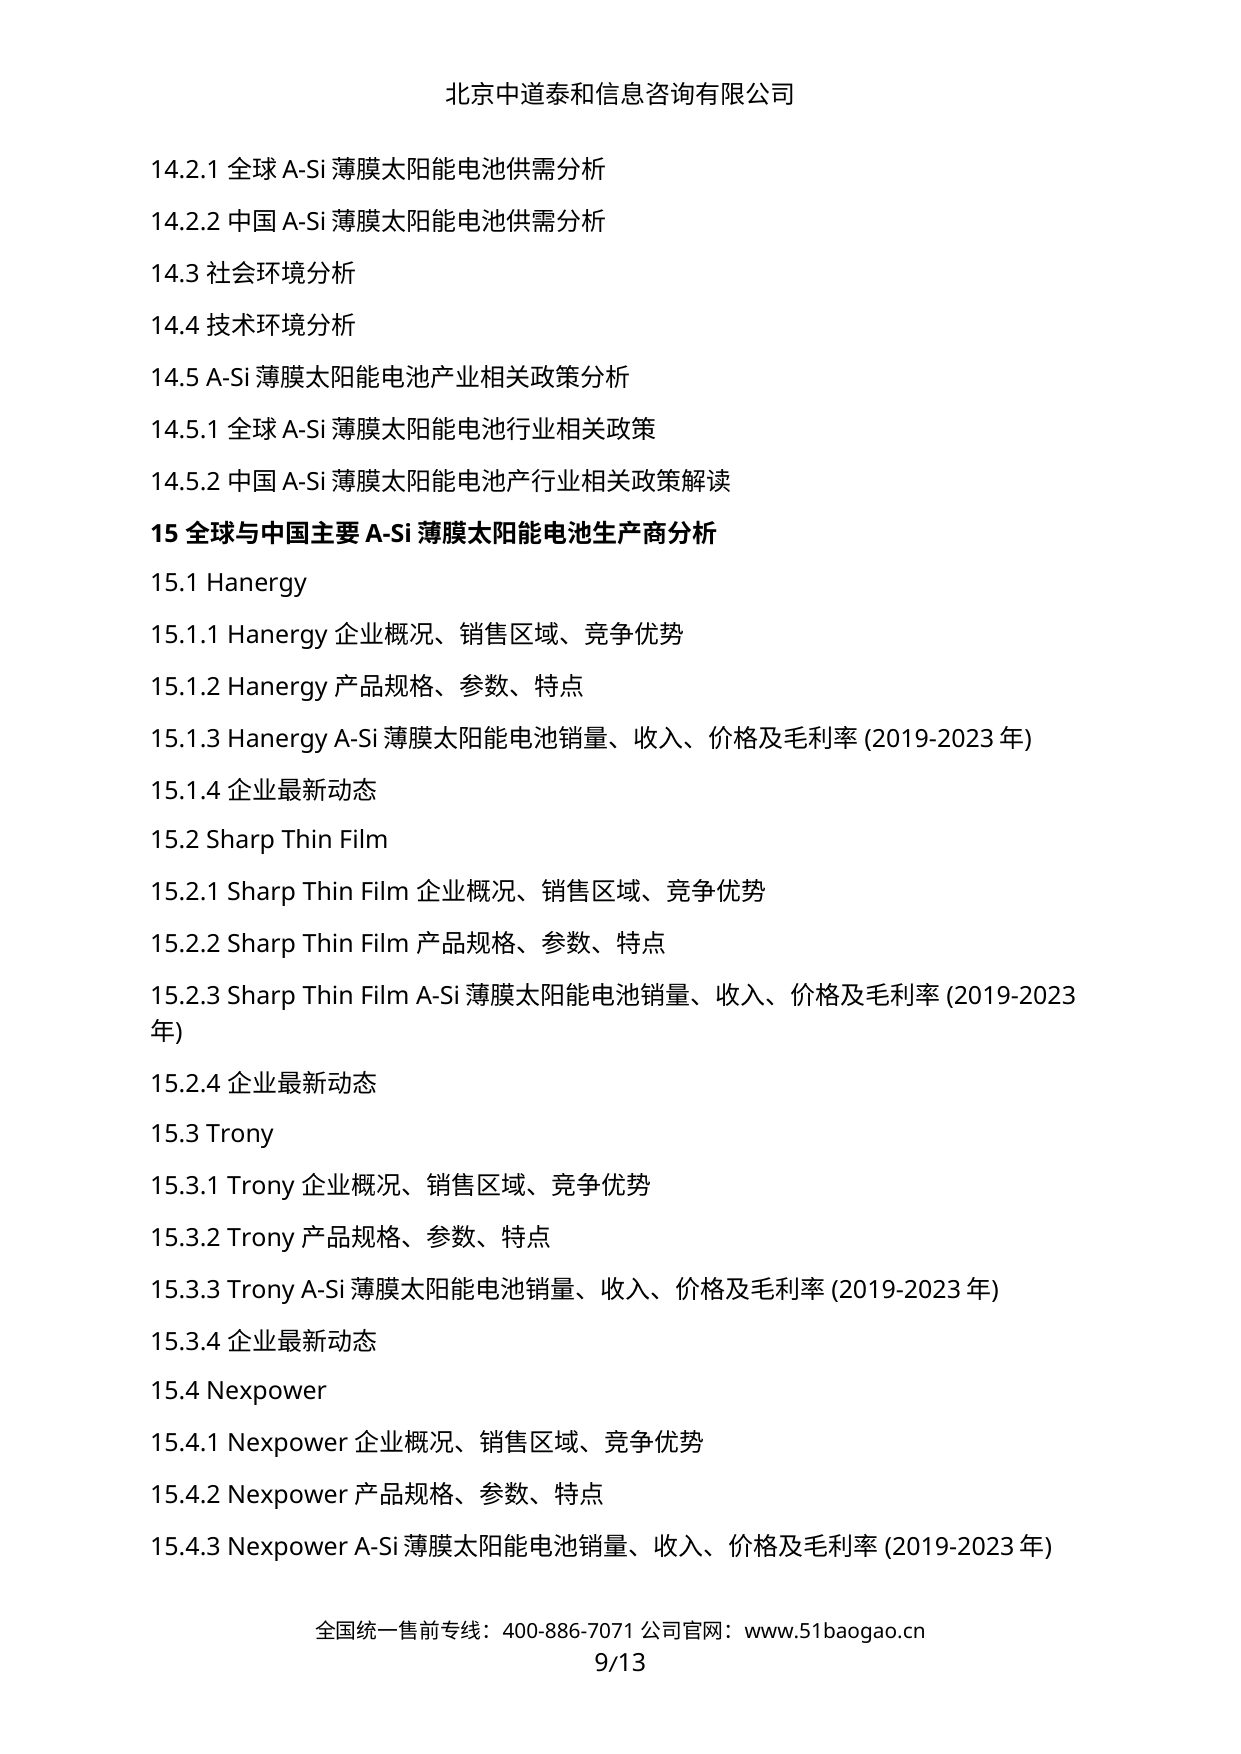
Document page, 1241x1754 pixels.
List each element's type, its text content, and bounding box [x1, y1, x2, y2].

text 15.2.1 Sharp Thin Film 企业概况、销售区域、竞争优势 [150, 872, 1090, 908]
text 14.5.1 全球A-Si薄膜太阳能电池行业相关政策 [150, 409, 1090, 446]
text 15.1.1 Hanergy 企业概况、销售区域、竞争优势 [150, 615, 1090, 651]
text 15.3.3 Trony A-Si薄膜太阳能电池销量、收入、价格及毛利率 (2019-2023年) [150, 1269, 1090, 1305]
text 15 全球与中国主要A-Si薄膜太阳能电池生产商分析 [150, 513, 1090, 549]
text 15.3.4 企业最新动态 [150, 1321, 1090, 1357]
text 15.4.3 Nexpower A-Si薄膜太阳能电池销量、收入、价格及毛利率 (2019-2023年) [150, 1526, 1090, 1562]
text 14.2.1 全球A-Si薄膜太阳能电池供需分析 [150, 150, 1090, 186]
text 14.3 社会环境分析 [150, 254, 1090, 290]
text 15.3.1 Trony 企业概况、销售区域、竞争优势 [150, 1165, 1090, 1202]
text 15.1.3 Hanergy A-Si薄膜太阳能电池销量、收入、价格及毛利率 (2019-2023年) [150, 718, 1090, 755]
text 15.4.2 Nexpower 产品规格、参数、特点 [150, 1474, 1090, 1511]
text 15.3.2 Trony 产品规格、参数、特点 [150, 1217, 1090, 1253]
text 15.4 Nexpower [150, 1373, 1090, 1407]
text 15.2.3 Sharp Thin Film A-Si薄膜太阳能电池销量、收入、价格及毛利率 (2019-2023年) [150, 976, 1090, 1048]
text 15.2.4 企业最新动态 [150, 1064, 1090, 1100]
text 15.1 Hanergy [150, 565, 1090, 599]
text 14.2.2 中国A-Si薄膜太阳能电池供需分析 [150, 202, 1090, 238]
text 15.1.4 企业最新动态 [150, 770, 1090, 807]
text 15.4.1 Nexpower 企业概况、销售区域、竞争优势 [150, 1422, 1090, 1459]
text 15.2 Sharp Thin Film [150, 822, 1090, 856]
text 14.5.2 中国A-Si薄膜太阳能电池产行业相关政策解读 [150, 461, 1090, 497]
text 15.3 Trony [150, 1116, 1090, 1150]
text 14.5 A-Si薄膜太阳能电池产业相关政策分析 [150, 357, 1090, 394]
text 14.4 技术环境分析 [150, 306, 1090, 342]
text 15.2.2 Sharp Thin Film 产品规格、参数、特点 [150, 924, 1090, 960]
text 15.1.2 Hanergy 产品规格、参数、特点 [150, 667, 1090, 703]
